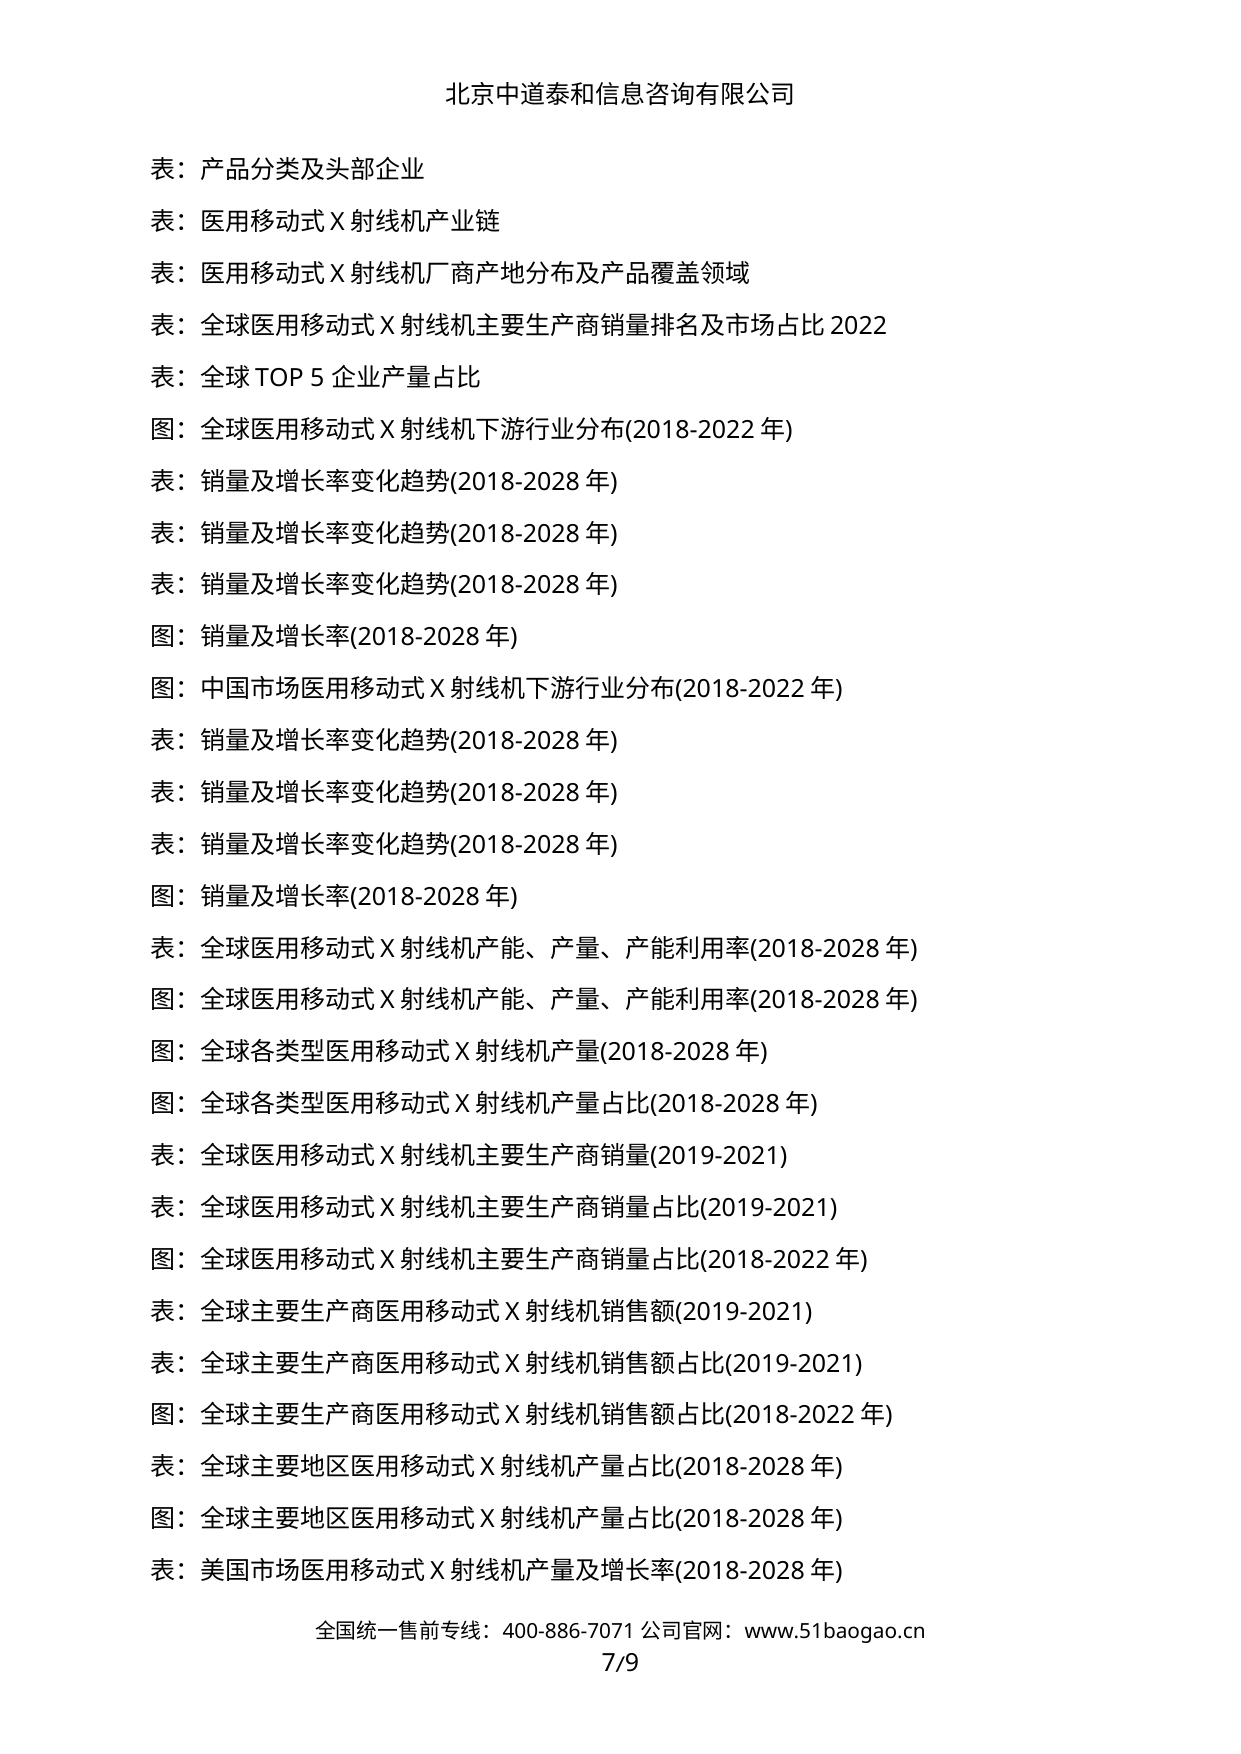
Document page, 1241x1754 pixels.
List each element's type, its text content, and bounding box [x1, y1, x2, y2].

text 表：全球医用移动式X射线机产能、产量、产能利用率(2018-2028年) [150, 928, 1090, 964]
text 表：销量及增长率变化趋势(2018-2028年) [150, 461, 1090, 497]
text 表：销量及增长率变化趋势(2018-2028年) [150, 721, 1090, 757]
text 表：医用移动式X射线机厂商产地分布及产品覆盖领域 [150, 254, 1090, 290]
text 图：全球主要生产商医用移动式X射线机销售额占比(2018-2022年) [150, 1395, 1090, 1431]
text 图：全球医用移动式X射线机产能、产量、产能利用率(2018-2028年) [150, 980, 1090, 1016]
text 表：全球医用移动式X射线机主要生产商销量(2019-2021) [150, 1136, 1090, 1172]
text 表：全球主要生产商医用移动式X射线机销售额占比(2019-2021) [150, 1343, 1090, 1379]
text 表：销量及增长率变化趋势(2018-2028年) [150, 513, 1090, 549]
text 表：全球医用移动式X射线机主要生产商销量排名及市场占比2022 [150, 306, 1090, 342]
text 图：全球医用移动式X射线机下游行业分布(2018-2022年) [150, 409, 1090, 446]
text 图：中国市场医用移动式X射线机下游行业分布(2018-2022年) [150, 669, 1090, 705]
text 表：产品分类及头部企业 [150, 150, 1090, 186]
text 图：全球主要地区医用移动式X射线机产量占比(2018-2028年) [150, 1499, 1090, 1535]
text 表：销量及增长率变化趋势(2018-2028年) [150, 824, 1090, 861]
text 表：医用移动式X射线机产业链 [150, 202, 1090, 238]
text 图：全球医用移动式X射线机主要生产商销量占比(2018-2022年) [150, 1239, 1090, 1276]
text 图：销量及增长率(2018-2028年) [150, 876, 1090, 912]
text 表：销量及增长率变化趋势(2018-2028年) [150, 772, 1090, 809]
text 图：全球各类型医用移动式X射线机产量(2018-2028年) [150, 1032, 1090, 1068]
text 表：全球主要生产商医用移动式X射线机销售额(2019-2021) [150, 1291, 1090, 1327]
text 图：销量及增长率(2018-2028年) [150, 617, 1090, 653]
text 表：销量及增长率变化趋势(2018-2028年) [150, 565, 1090, 601]
text 表：全球TOP 5 企业产量占比 [150, 357, 1090, 394]
text 表：全球主要地区医用移动式X射线机产量占比(2018-2028年) [150, 1447, 1090, 1483]
text 表：全球医用移动式X射线机主要生产商销量占比(2019-2021) [150, 1187, 1090, 1224]
text 表：美国市场医用移动式X射线机产量及增长率(2018-2028年) [150, 1551, 1090, 1587]
text 图：全球各类型医用移动式X射线机产量占比(2018-2028年) [150, 1084, 1090, 1120]
